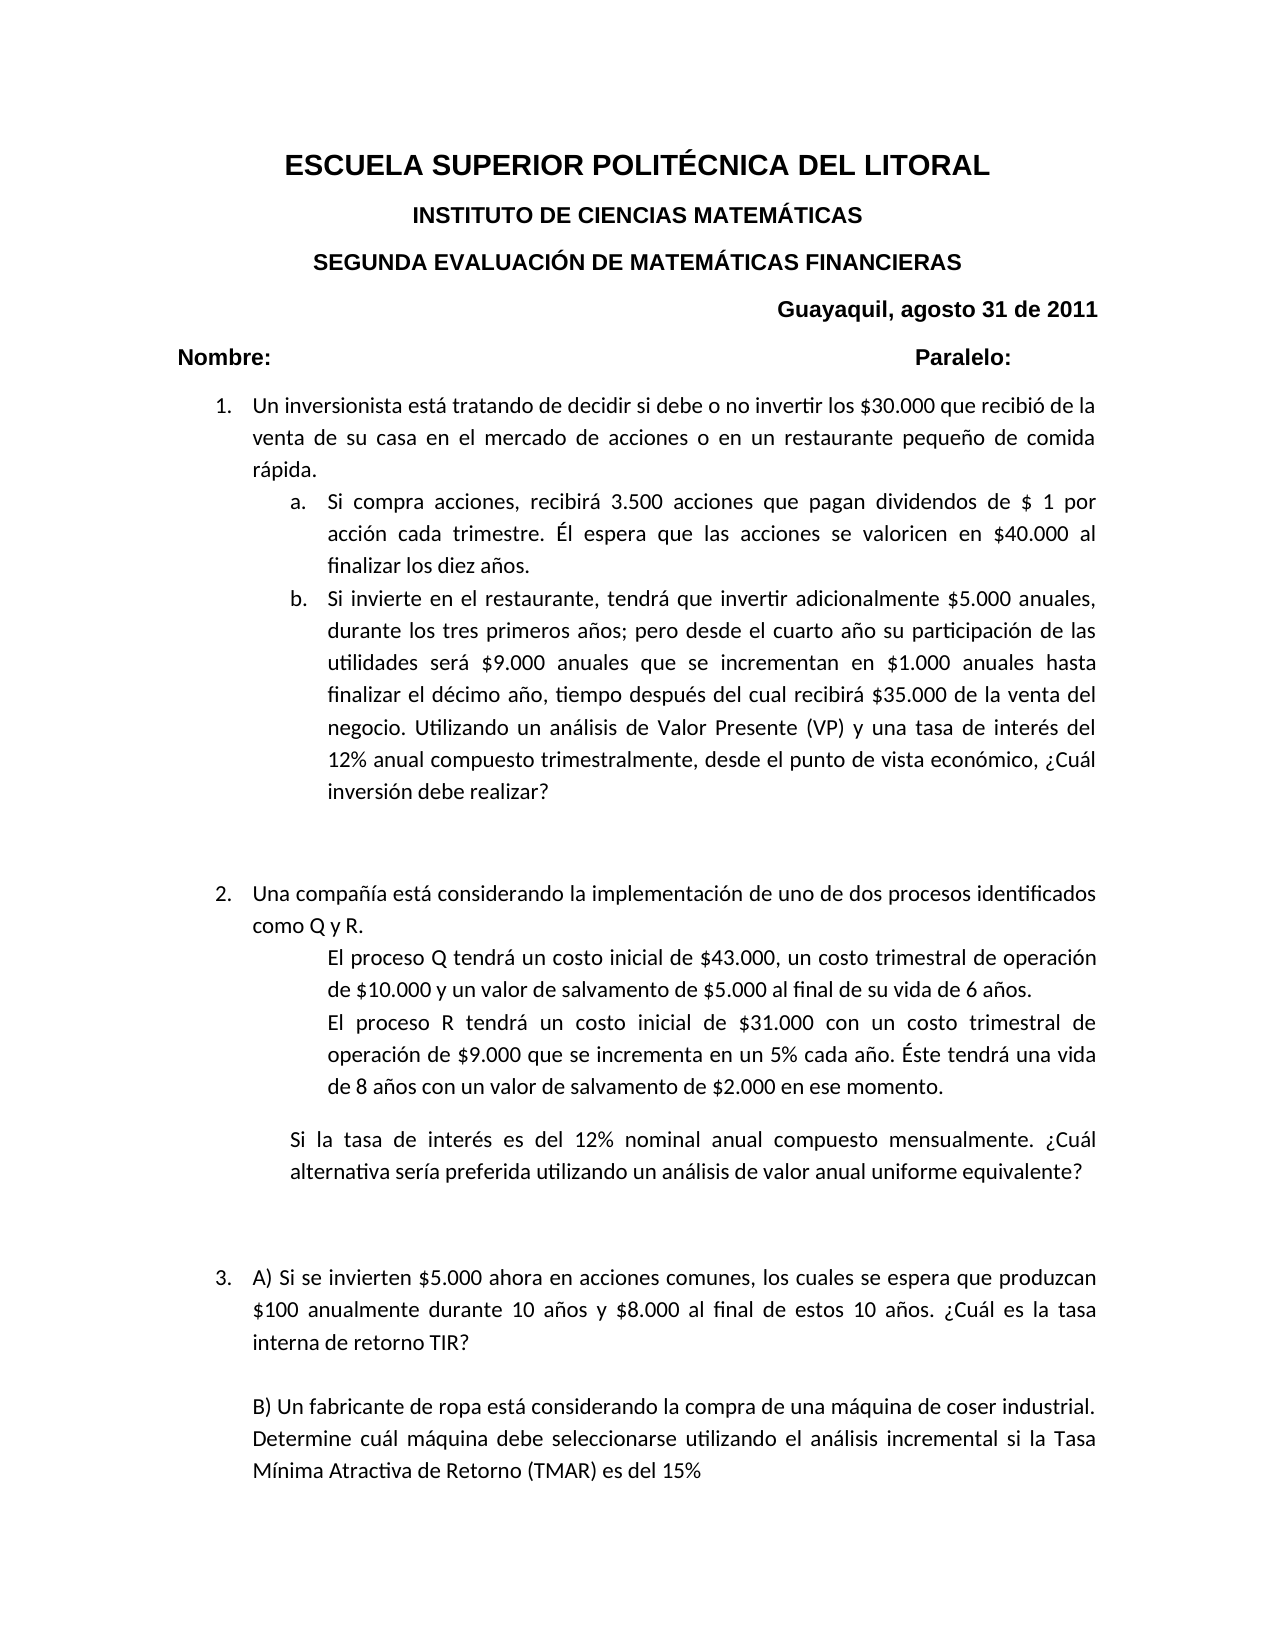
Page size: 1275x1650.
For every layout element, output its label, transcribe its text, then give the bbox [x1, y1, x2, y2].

list A) Si se invierten $5.000 ahora en acciones comunes, los cuales se espera que produzcan $100 anualmente durante 10 años y $8.000 al final de estos 10 años. ¿Cuál es la tasa interna de retorno TIR? [215, 1263, 1098, 1356]
list El proceso R tendrá un costo inicial de $31.000 con un costo trimestral de operación de $9.000 que se incrementa en un 5% cada año. Éste tendrá una vida de 8 años con un valor de salvamento de $2.000 en ese momento. [327, 1008, 1098, 1100]
list El proceso Q tendrá un costo inicial de $43.000, un costo trimestral de operación de $10.000 y un valor de salvamento de $5.000 al final de su vida de 6 años. [327, 943, 1098, 1003]
list Si invierte en el restaurante, tendrá que invertir adicionalmente $5.000 anuales, durante los tres primeros años; pero desde el cuarto año su participación de las utilidades será $9.000 anuales que se incrementan en $1.000 anuales hasta finalizar el décimo año, tiempo después del cual recibirá $35.000 de la venta del negocio. Utilizando un análisis de Valor Presente (VP) y una tasa de interés del 12% anual compuesto trimestralmente, desde el punto de vista económico, ¿Cuál inversión debe realizar? [290, 584, 1098, 805]
list Un inversionista está tratando de decidir si debe o no invertir los $30.000 que recibió de la venta de su casa en el mercado de acciones o en un restaurante pequeño de comida rápida. [215, 391, 1098, 483]
text Si la tasa de interés es del 12% nominal anual compuesto mensualmente. ¿Cuál alternativa sería preferida utilizando un análisis de valor anual uniforme equivalente? [290, 1125, 1098, 1185]
list Si compra acciones, recibirá 3.500 acciones que pagan dividendos de $ 1 por acción cada trimestre. Él espera que las acciones se valoricen en $40.000 al finalizar los diez años. [290, 487, 1098, 580]
text Guayaquil, agosto 31 de 2011 [177, 296, 1098, 323]
list B) Un fabricante de ropa está considerando la compra de una máquina de coser industrial. Determine cuál máquina debe seleccionarse utilizando el análisis incremental si la Tasa Mínima Atractiva de Retorno (TMAR) es del 15% [252, 1392, 1098, 1484]
text Nombre: Paralelo: [177, 343, 1098, 370]
text SEGUNDA EVALUACIÓN DE MATEMÁTICAS FINANCIERAS [177, 249, 1098, 276]
text INSTITUTO DE CIENCIAS MATEMÁTICAS [177, 202, 1098, 228]
text ESCUELA SUPERIOR POLITÉCNICA DEL LITORAL [177, 148, 1098, 181]
list Una compañía está considerando la implementación de uno de dos procesos identificados como Q y R. [215, 879, 1098, 939]
